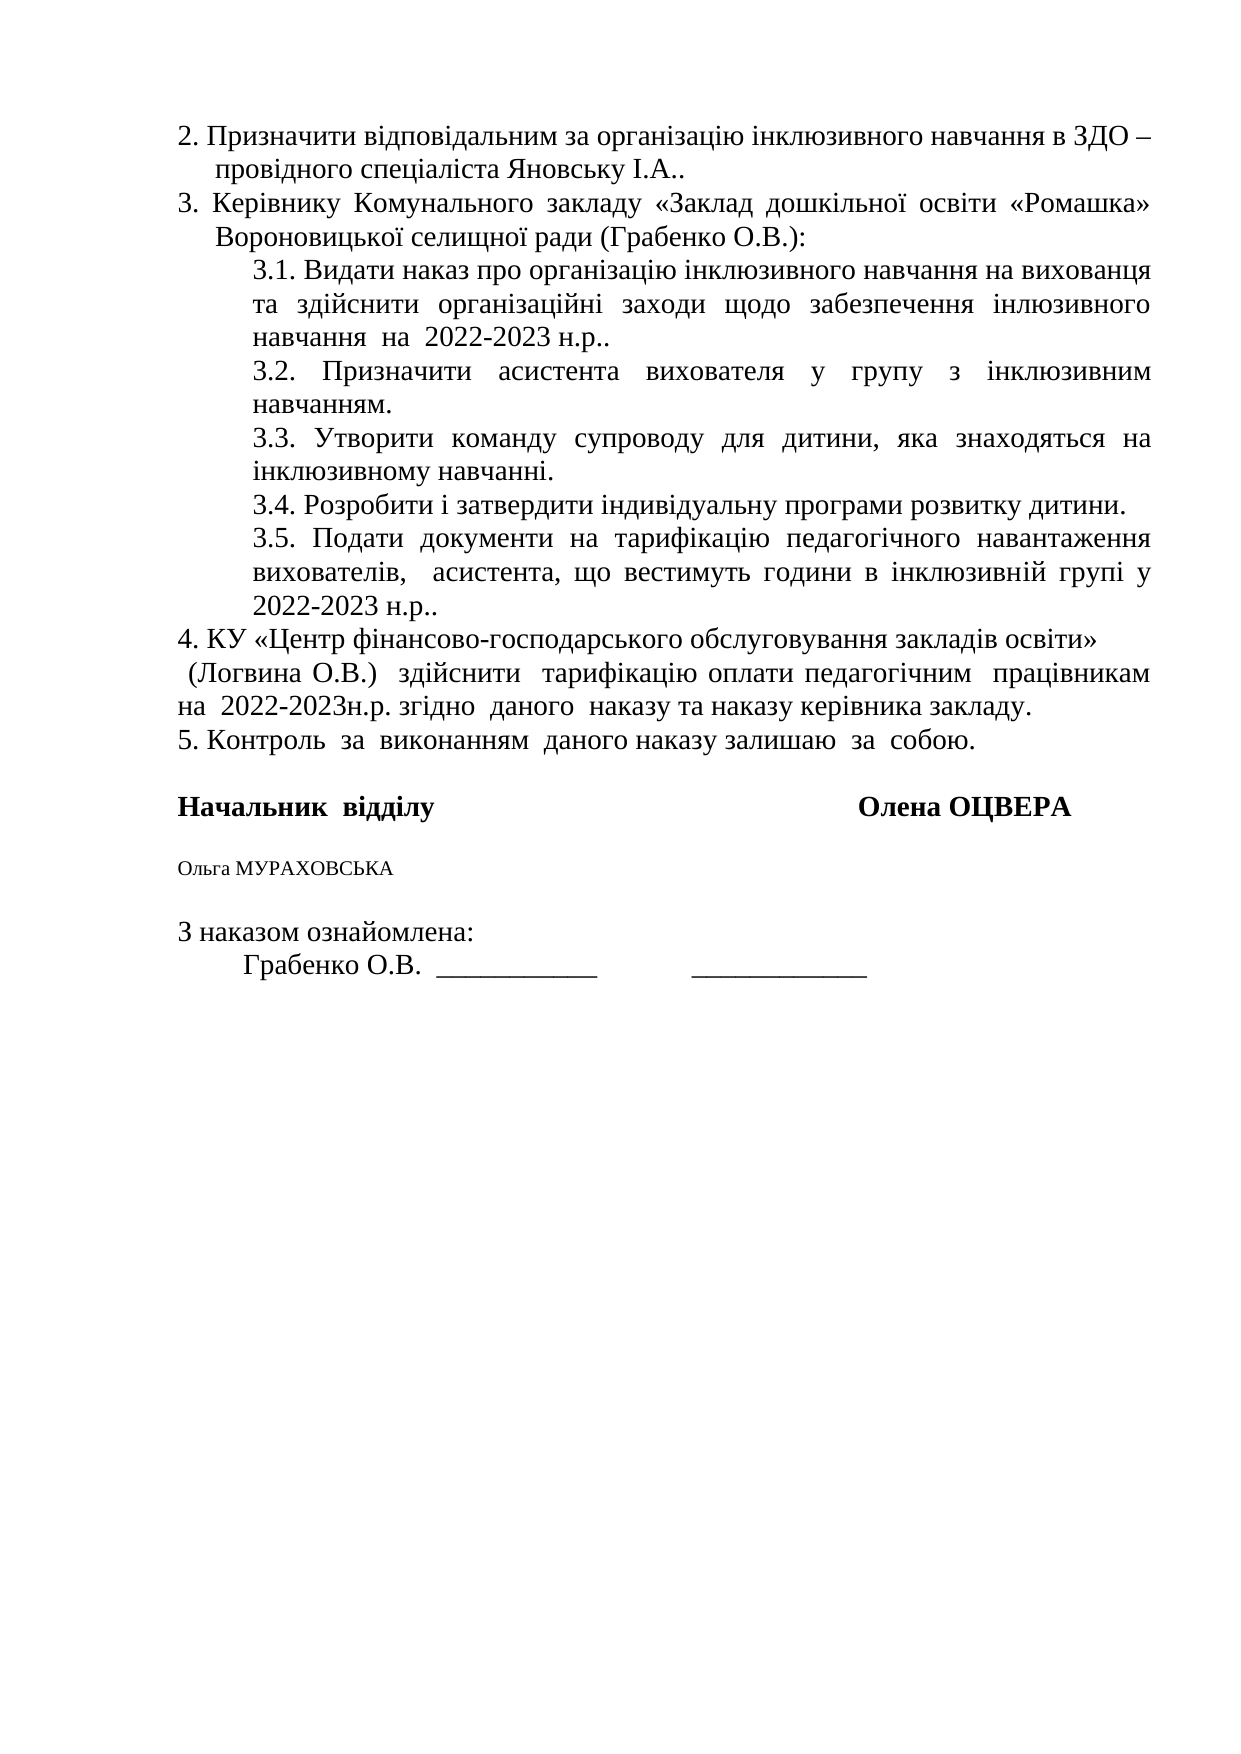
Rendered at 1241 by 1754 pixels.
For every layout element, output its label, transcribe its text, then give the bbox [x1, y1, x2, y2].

text (Логвина О.В.) здійснити тарифікацію оплати педагогічним працівникам на 2022-2023н.р. згідно даного наказу та наказу керівника закладу. [177, 655, 1152, 722]
text 3.5. Подати документи на тарифікацію педагогічного навантаження вихователів, асистента, що вестимуть години в інклюзивній групі у 2022-2023 н.р.. [252, 521, 1152, 621]
text 2. Призначити відповідальним за організацію інклюзивного навчання в ЗДО – провідного спеціаліста Яновську І.А.. [177, 118, 1152, 185]
text Грабенко О.В. ___________ ____________ [177, 947, 1152, 981]
text Ольга МУРАХОВСЬКА [177, 856, 1152, 880]
text 3.4. Розробити і затвердити індивідуальну програми розвитку дитини. [252, 487, 1152, 521]
text 3.2. Призначити асистента вихователя у групу з інклюзивним навчанням. [252, 353, 1152, 420]
text Начальник відділу Олена ОЦВЕРА [177, 789, 1152, 822]
text З наказом ознайомлена: [177, 914, 1152, 947]
text 5. Контроль за виконанням даного наказу залишаю за собою. [177, 722, 1152, 755]
text 4. КУ «Центр фінансово-господарського обслуговування закладів освіти» [177, 621, 1152, 655]
text 3. Керівнику Комунального закладу «Заклад дошкільної освіти «Ромашка» Вороновицької селищної ради (Грабенко О.В.): [177, 185, 1152, 252]
text 3.1. Видати наказ про організацію інклюзивного навчання на вихованця та здійснити організаційні заходи щодо забезпечення інлюзивного навчання на 2022-2023 н.р.. [252, 252, 1152, 353]
text 3.3. Утворити команду супроводу для дитини, яка знаходяться на інклюзивному навчанні. [252, 420, 1152, 487]
